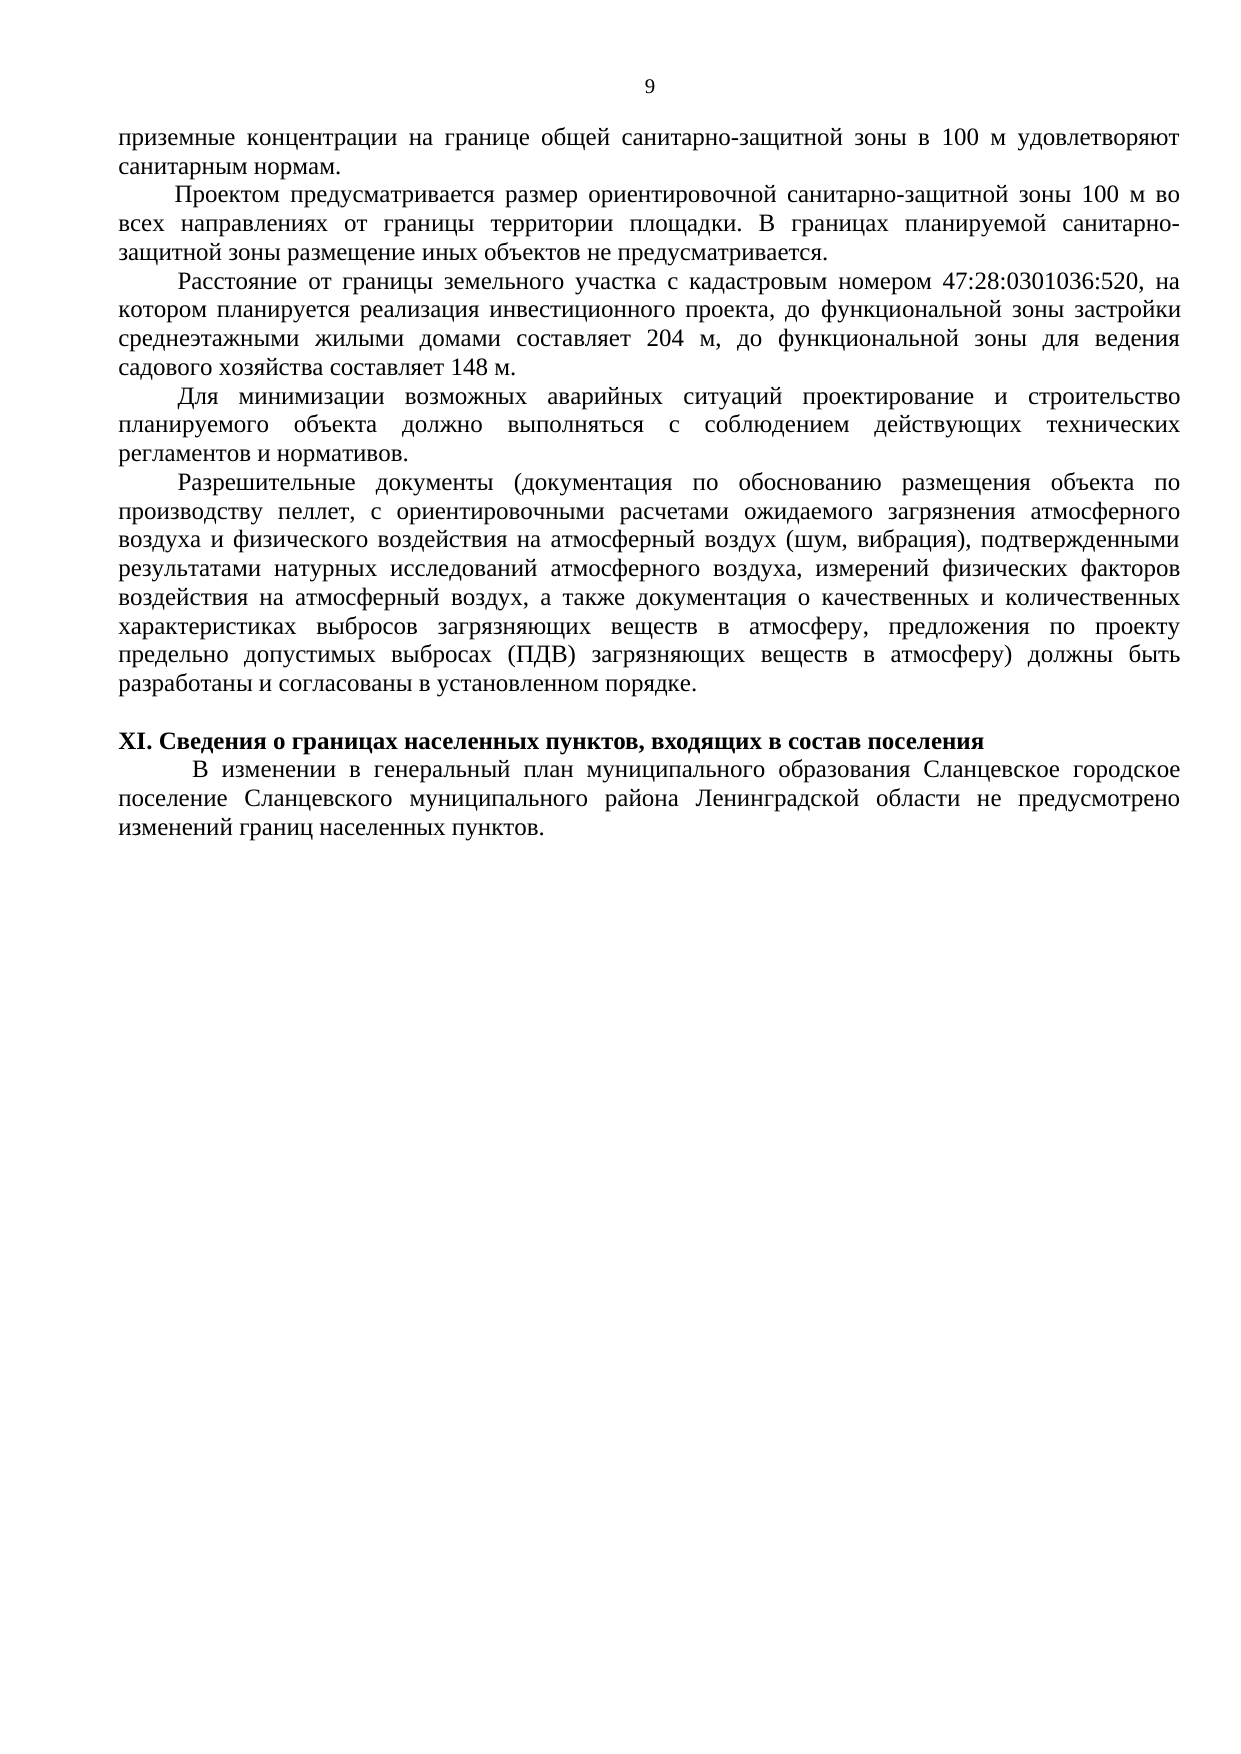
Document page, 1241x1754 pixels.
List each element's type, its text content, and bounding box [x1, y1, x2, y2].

text Проектом предусматривается размер ориентировочной санитарно-защитной зоны 100 м во всех направлениях от границы территории площадки. В границах планируемой санитарно-защитной зоны размещение иных объектов не предусматривается. [118, 179, 1181, 266]
text Расстояние от границы земельного участка с кадастровым номером 47:28:0301036:520, на котором планируется реализация инвестиционного проекта, до функциональной зоны застройки среднеэтажными жилыми домами составляет 204 м, до функциональной зоны для ведения садового хозяйства составляет 148 м. [118, 266, 1181, 381]
text В изменении в генеральный план муниципального образования Сланцевское городское поселение Сланцевского муниципального района Ленинградской области не предусмотрено изменений границ населенных пунктов. [118, 754, 1181, 841]
text Для минимизации возможных аварийных ситуаций проектирование и строительство планируемого объекта должно выполняться с соблюдением действующих технических регламентов и нормативов. [118, 381, 1181, 467]
text Разрешительные документы (документация по обоснованию размещения объекта по производству пеллет, с ориентировочными расчетами ожидаемого загрязнения атмосферного воздуха и физического воздействия на атмосферный воздух (шум, вибрация), подтвержденными результатами натурных исследований атмосферного воздуха, измерений физических факторов воздействия на атмосферный воздух, а также документация о качественных и количественных характеристиках выбросов загрязняющих веществ в атмосферу, предложения по проекту предельно допустимых выбросах (ПДВ) загрязняющих веществ в атмосферу) должны быть разработаны и согласованы в установленном порядке. [118, 467, 1181, 697]
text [118, 122, 1181, 179]
subtitle XI. Сведения о границах населенных пунктов, входящих в состав поселения [118, 726, 1181, 754]
